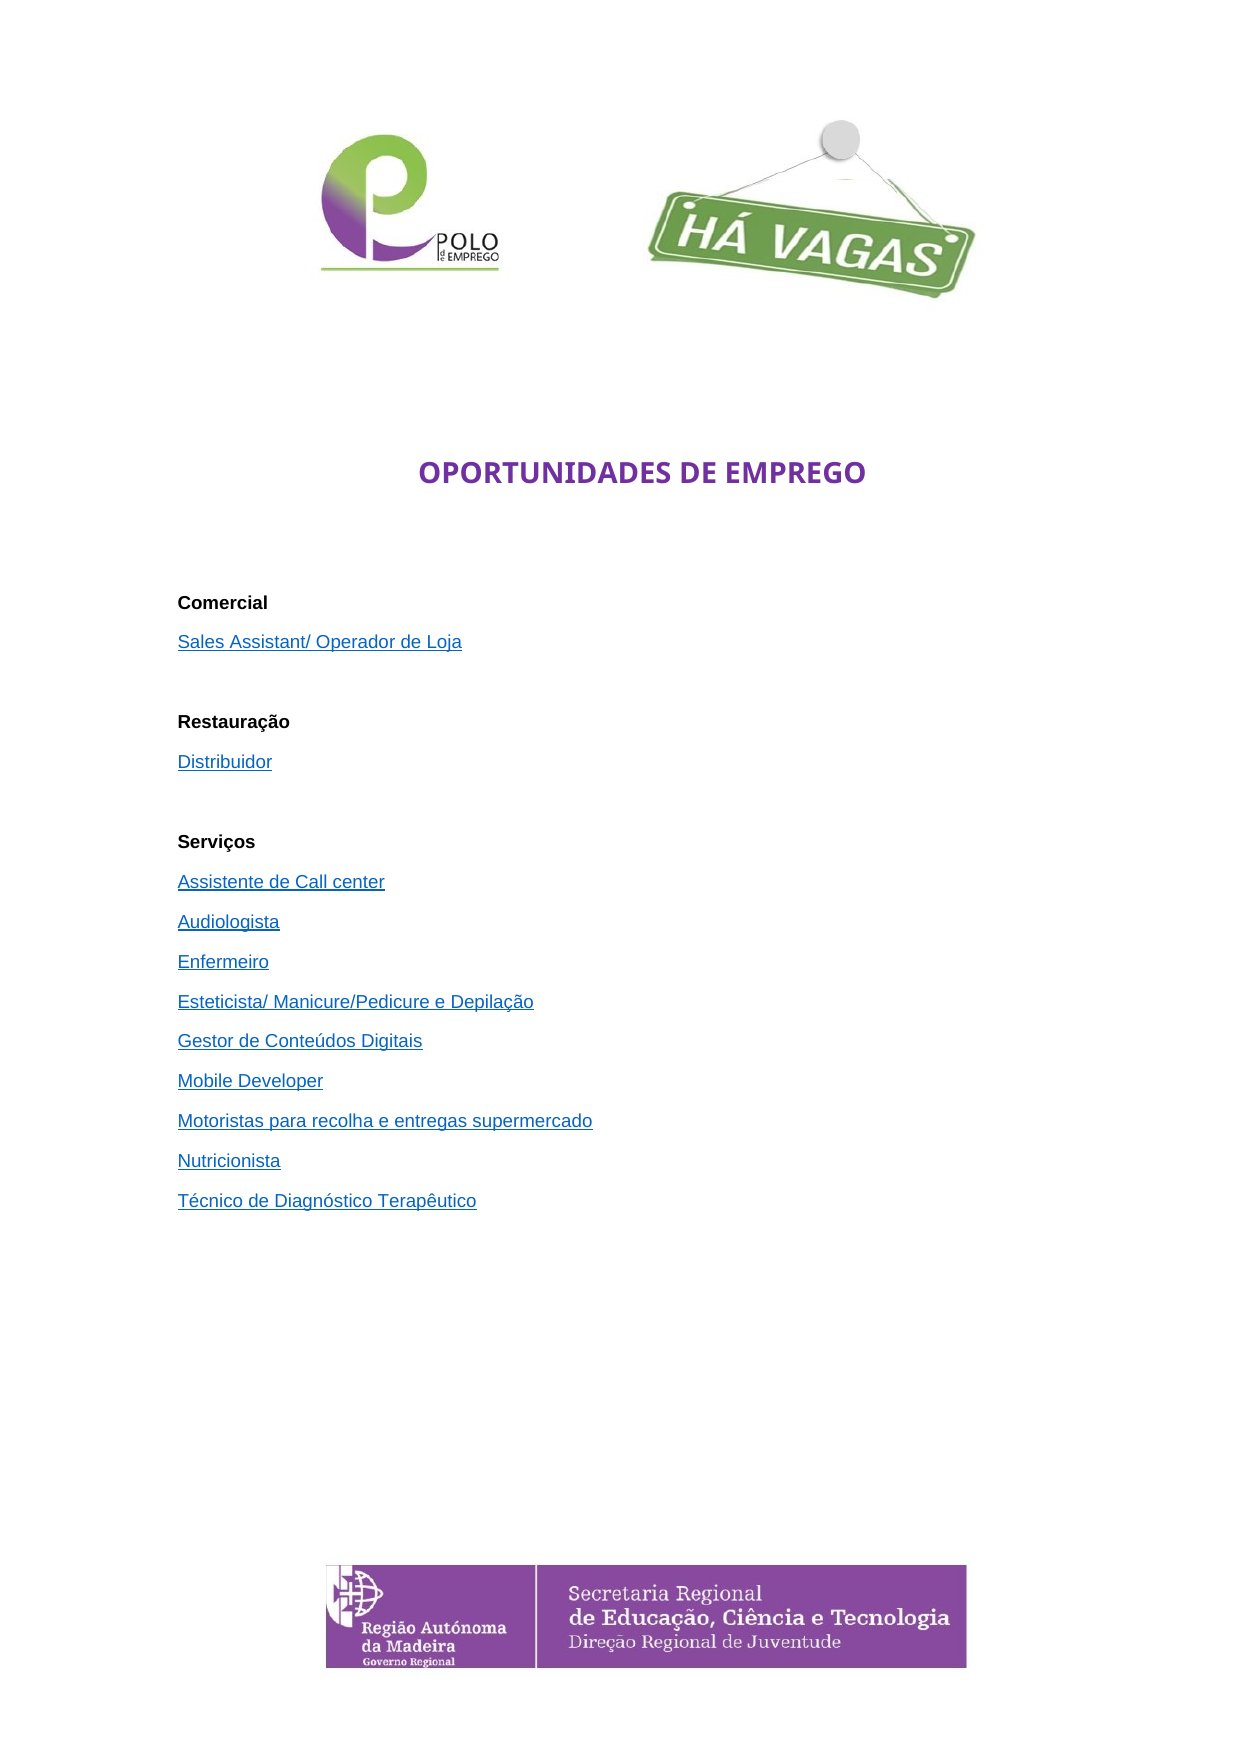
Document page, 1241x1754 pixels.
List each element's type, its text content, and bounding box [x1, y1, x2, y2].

text Nutricionista [177, 1150, 1107, 1172]
text Audiologista [177, 911, 1107, 932]
text Serviços [177, 831, 1107, 852]
text Restauração [177, 711, 1107, 733]
text Assistente de Call center [177, 871, 1107, 892]
text Mobile Developer [177, 1070, 1107, 1092]
text Gestor de Conteúdos Digitais [177, 1030, 1107, 1052]
text Motoristas para recolha e entregas supermercado [177, 1110, 1107, 1132]
text Técnico de Diagnóstico Terapêutico [177, 1190, 1107, 1211]
picture [259, 73, 1025, 333]
text Esteticista/ Manicure/Pedicure e Depilação [177, 990, 1107, 1012]
picture [311, 1548, 974, 1681]
text Sales Assistant/ Operador de Loja [177, 631, 1107, 653]
text Distribuidor [177, 751, 1107, 773]
text Enfermeiro [177, 951, 1107, 972]
text Comercial [177, 591, 1107, 613]
text OPORTUNIDADES DE EMPREGO [177, 452, 1107, 492]
